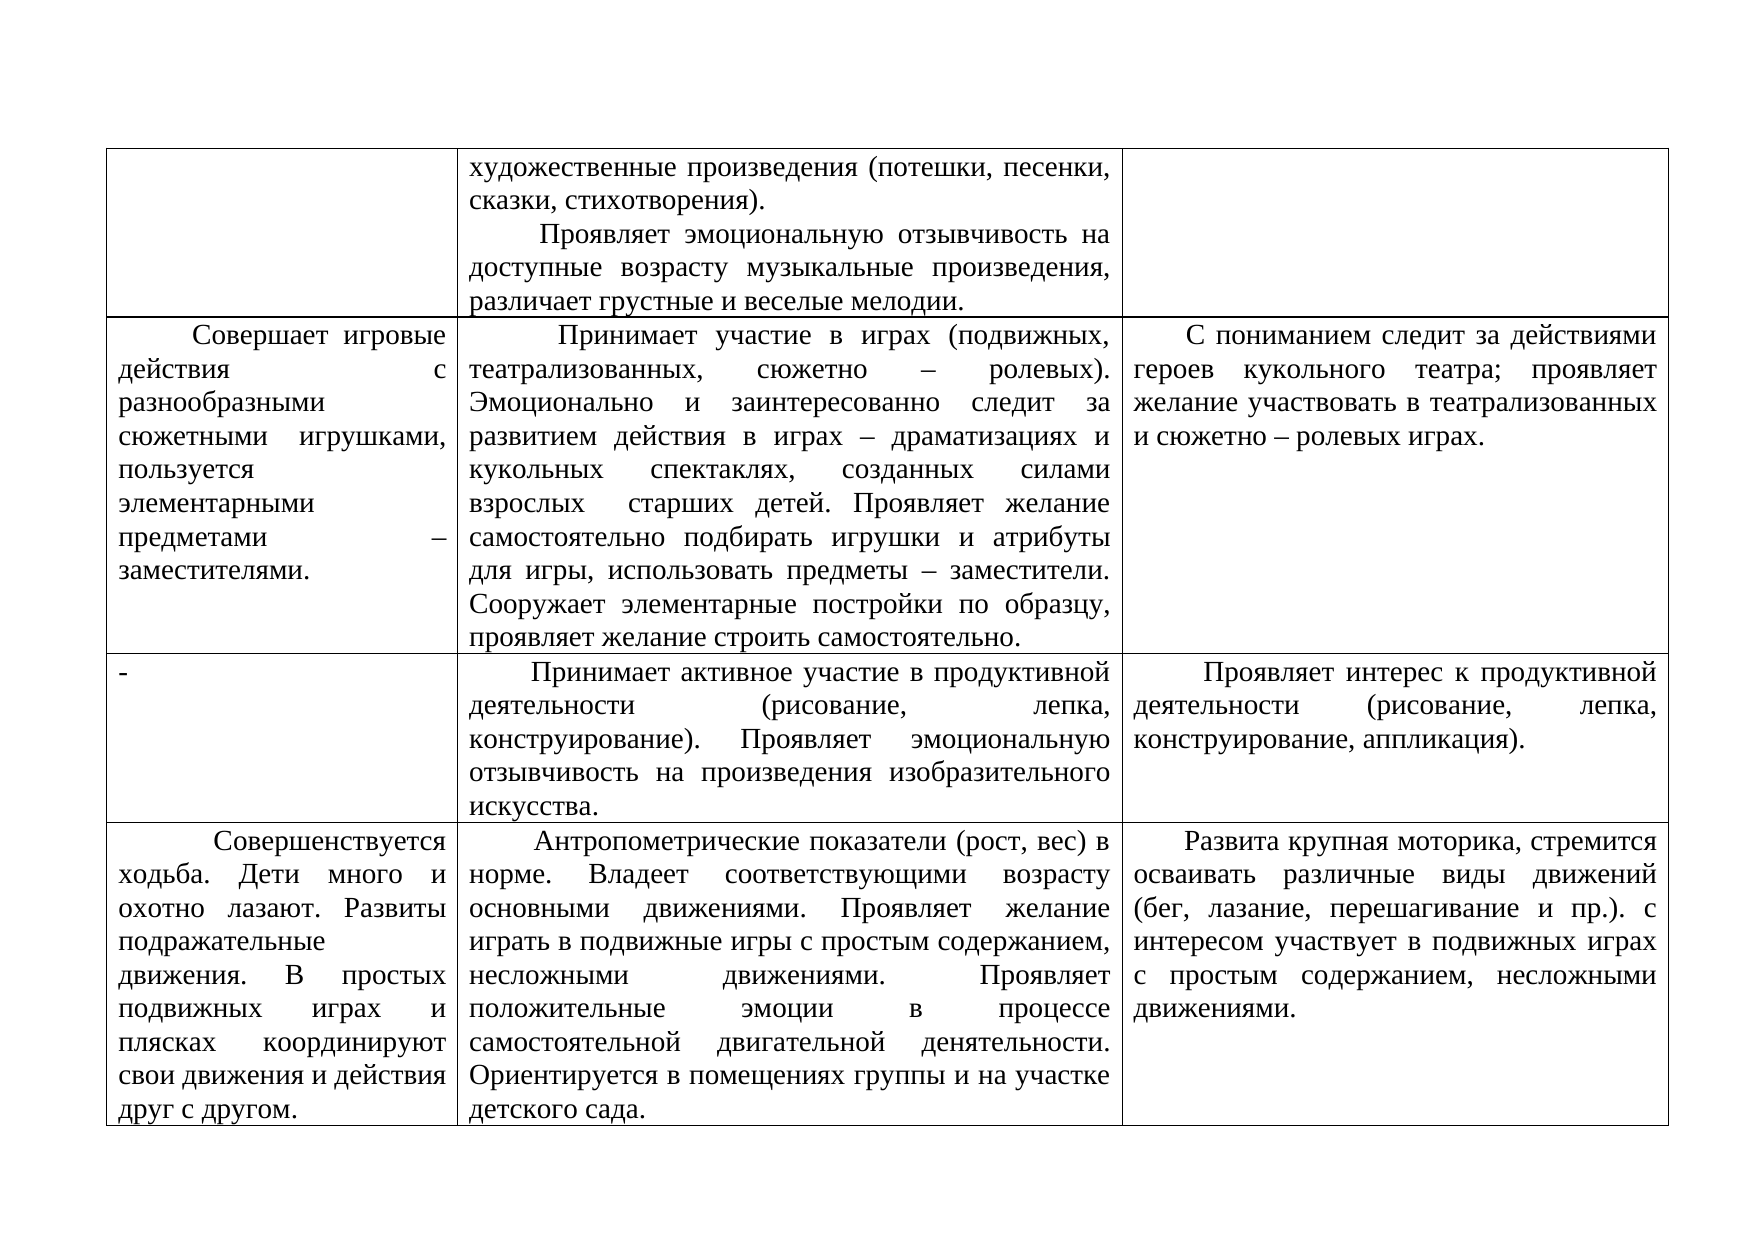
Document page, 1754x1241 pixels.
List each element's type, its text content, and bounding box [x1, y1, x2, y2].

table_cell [458, 149, 1122, 316]
table_cell С пониманием следит за действиями героев кукольного театра; проявляет желание участвовать в театрализованных и сюжетно – ролевых играх. [1123, 318, 1668, 653]
table_cell Принимает активное участие в продуктивной деятельности (рисование, лепка, конструирование). Проявляет эмоциональную отзывчивость на произведения изобразительного искусства. [458, 654, 1122, 822]
table_cell Принимает участие в играх (подвижных, театрализованных, сюжетно – ролевых). Эмоционально и заинтересованно следит за развитием действия в играх – драматизациях и кукольных спектаклях, созданных силами взрослых старших детей. Проявляет желание самостоятельно подбирать игрушки и атрибуты для игры, использовать предметы – заместители. Сооружает элементарные постройки по образцу, проявляет желание строить самостоятельно. [458, 318, 1122, 653]
table_cell Совершает игровые действия с разнообразными сюжетными игрушками, пользуется элементарными предметами – заместителями. [107, 318, 457, 653]
table_cell Проявляет интерес к продуктивной деятельности (рисование, лепка, конструирование, аппликация). [1123, 654, 1668, 822]
table_cell - [107, 654, 457, 822]
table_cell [1123, 149, 1668, 316]
table_cell Антропометрические показатели (рост, вес) в норме. Владеет соответствующими возрасту основными движениями. Проявляет желание играть в подвижные игры с простым содержанием, несложными движениями. Проявляет положительные эмоции в процессе самостоятельной двигательной денятельности. Ориентируется в помещениях группы и на участке детского сада. [458, 823, 1122, 1124]
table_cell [107, 149, 457, 316]
table_cell Совершенствуется ходьба. Дети много и охотно лазают. Развиты подражательные движения. В простых подвижных играх и плясках координируют свои движения и действия друг с другом. [107, 823, 457, 1124]
table_cell Развита крупная моторика, стремится осваивать различные виды движений (бег, лазание, перешагивание и пр.). с интересом участвует в подвижных играх с простым содержанием, несложными движениями. [1123, 823, 1668, 1124]
